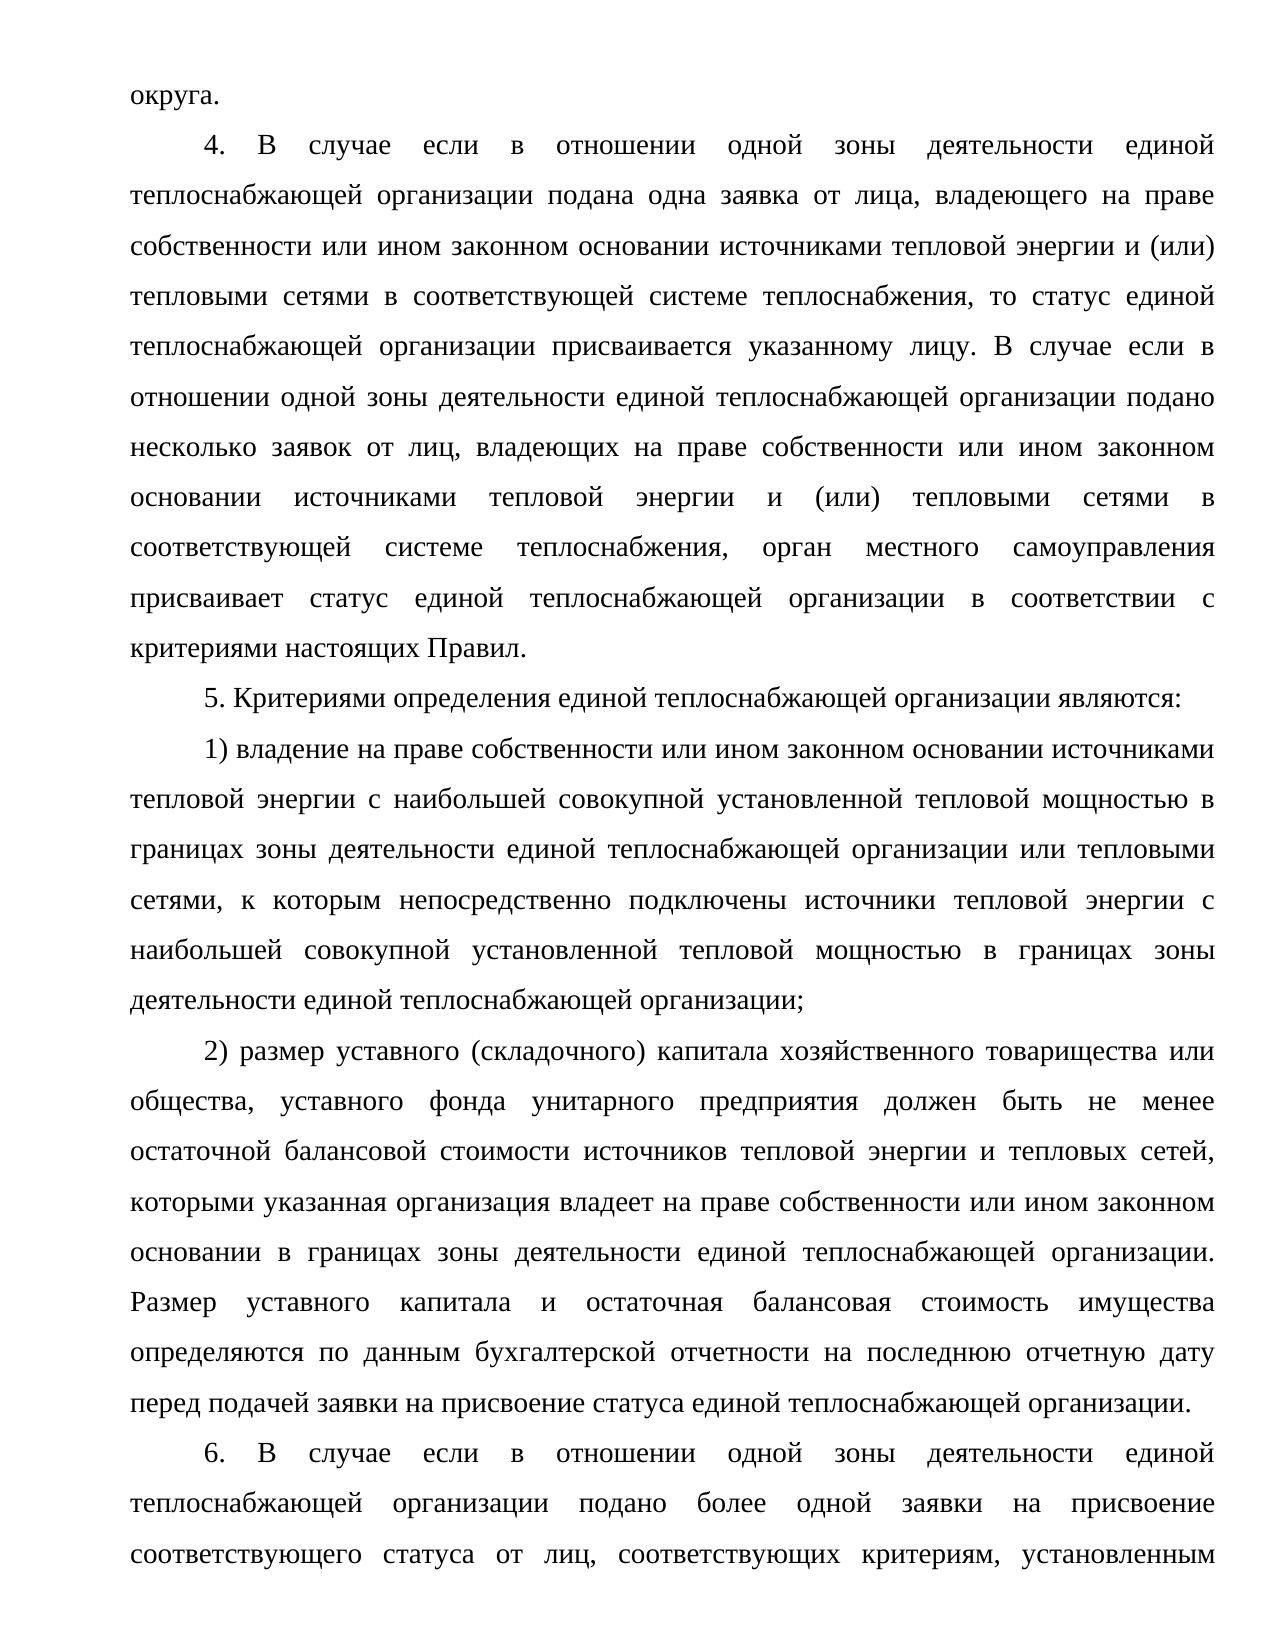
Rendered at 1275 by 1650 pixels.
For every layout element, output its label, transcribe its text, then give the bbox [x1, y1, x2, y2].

text 4. В случае если в отношении одной зоны деятельности единой теплоснабжающей организации подана одна заявка от лица, владеющего на праве собственности или ином законном основании источниками тепловой энергии и (или) тепловыми сетями в соответствующей системе теплоснабжения, то статус единой теплоснабжающей организации присваивается указанному лицу. В случае если в отношении одной зоны деятельности единой теплоснабжающей организации подано несколько заявок от лиц, владеющих на праве собственности или ином законном основании источниками тепловой энергии и (или) тепловыми сетями в соответствующей системе теплоснабжения, орган местного самоуправления присваивает статус единой теплоснабжающей организации в соответствии с критериями настоящих Правил. [130, 127, 1216, 664]
text 1) владение на праве собственности или ином законном основании источниками тепловой энергии с наибольшей совокупной установленной тепловой мощностью в границах зоны деятельности единой теплоснабжающей организации или тепловыми сетями, к которым непосредственно подключены источники тепловой энергии с наибольшей совокупной установленной тепловой мощностью в границах зоны деятельности единой теплоснабжающей организации; [130, 731, 1216, 1016]
text 2) размер уставного (складочного) капитала хозяйственного товарищества или общества, уставного фонда унитарного предприятия должен быть не менее остаточной балансовой стоимости источников тепловой энергии и тепловых сетей, которыми указанная организация владеет на праве собственности или ином законном основании в границах зоны деятельности единой теплоснабжающей организации. Размер уставного капитала и остаточная балансовая стоимость имущества определяются по данным бухгалтерской отчетности на последнюю отчетную дату перед подачей заявки на присвоение статуса единой теплоснабжающей организации. [130, 1033, 1216, 1418]
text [130, 77, 1216, 110]
text 5. Критериями определения единой теплоснабжающей организации являются: [130, 681, 1216, 714]
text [130, 1435, 1216, 1569]
